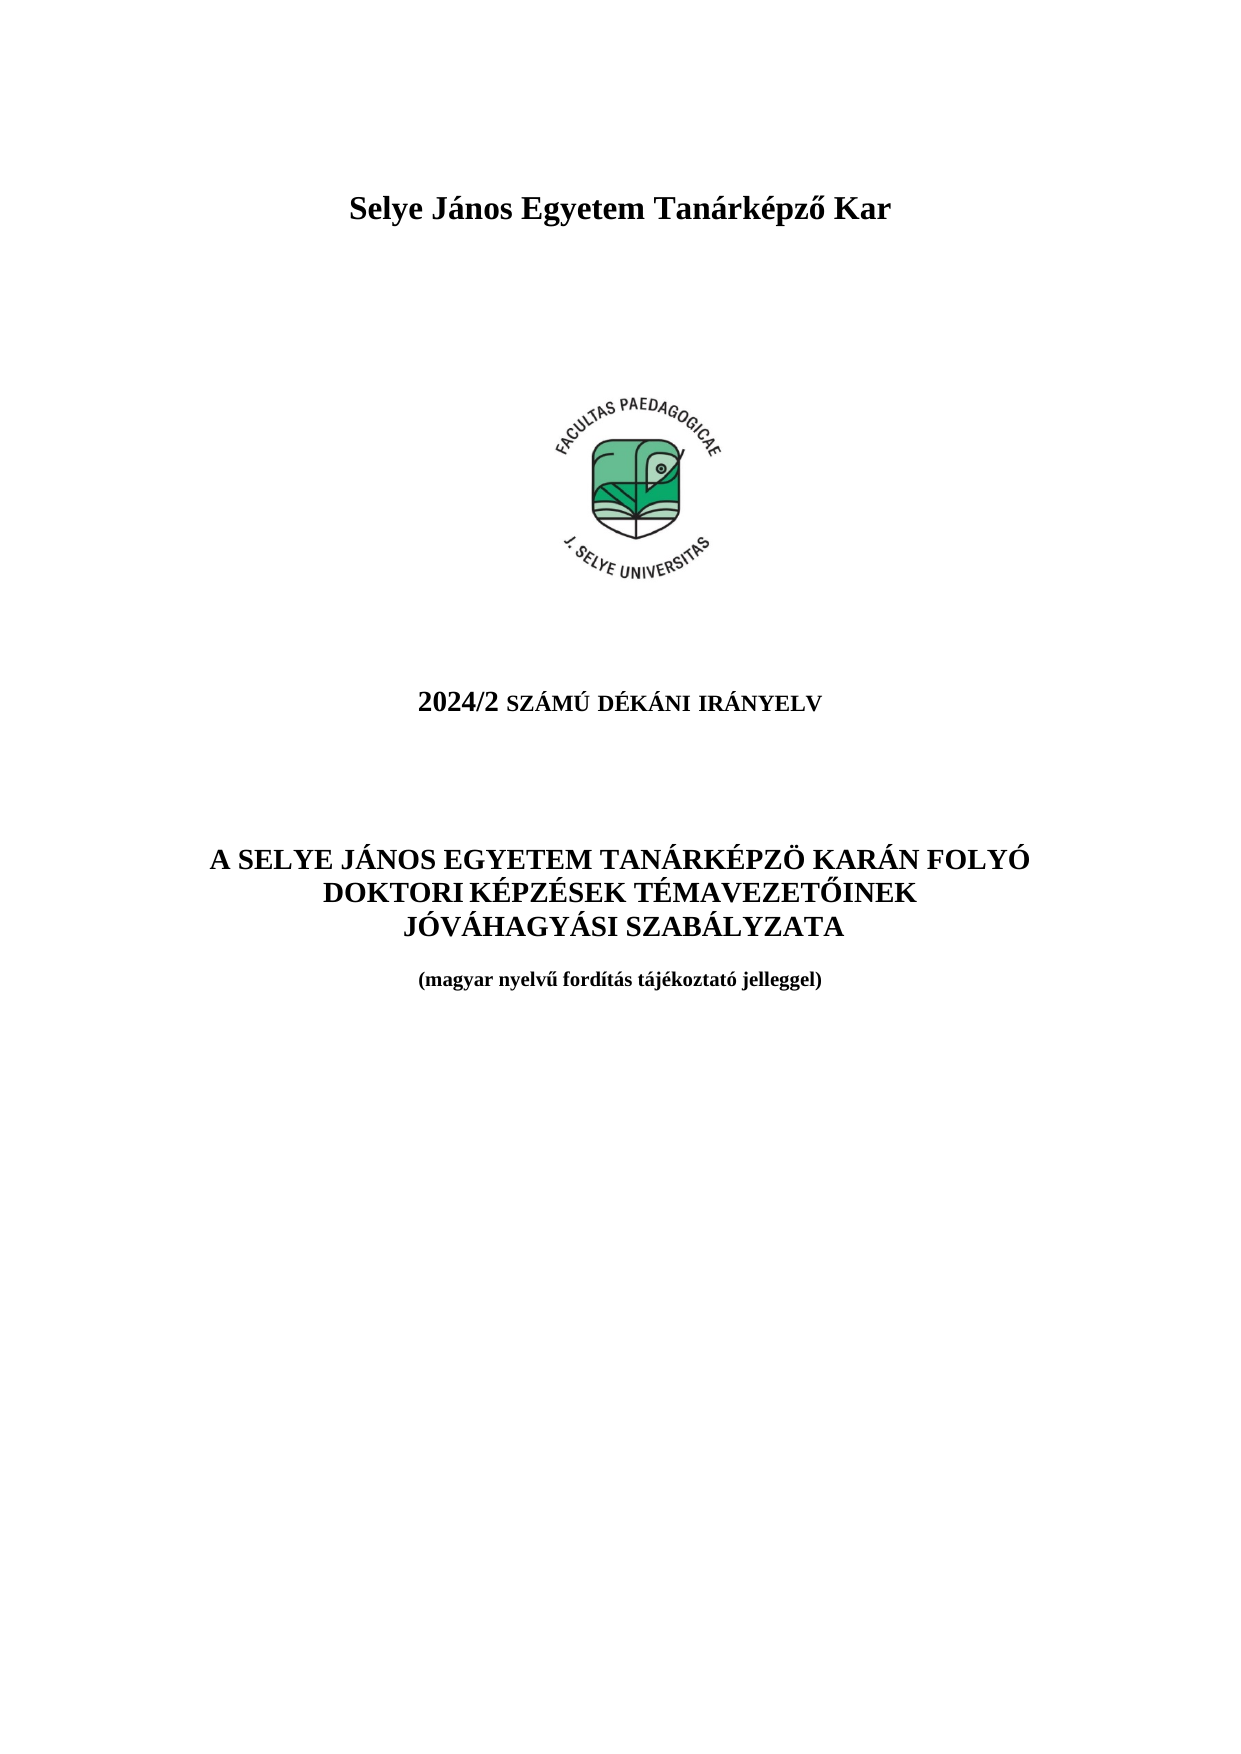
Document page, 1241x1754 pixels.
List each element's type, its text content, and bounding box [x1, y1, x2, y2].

text A SELYE JÁNOS EGYETEM TANÁRKÉPZÖ KARÁN FOLYÓ DOKTORI KÉPZÉSEK TÉMAVEZETŐINEK [150, 842, 1090, 909]
text Selye János Egyetem Tanárképző Kar [150, 188, 1090, 227]
text JÓVÁHAGYÁSI SZABÁLYZATA [150, 909, 1090, 943]
picture [548, 391, 728, 585]
text (magyar nyelvű fordítás tájékoztató jelleggel) [150, 967, 1090, 991]
text 2024/2 számú dékáni irányelv [150, 684, 1090, 717]
